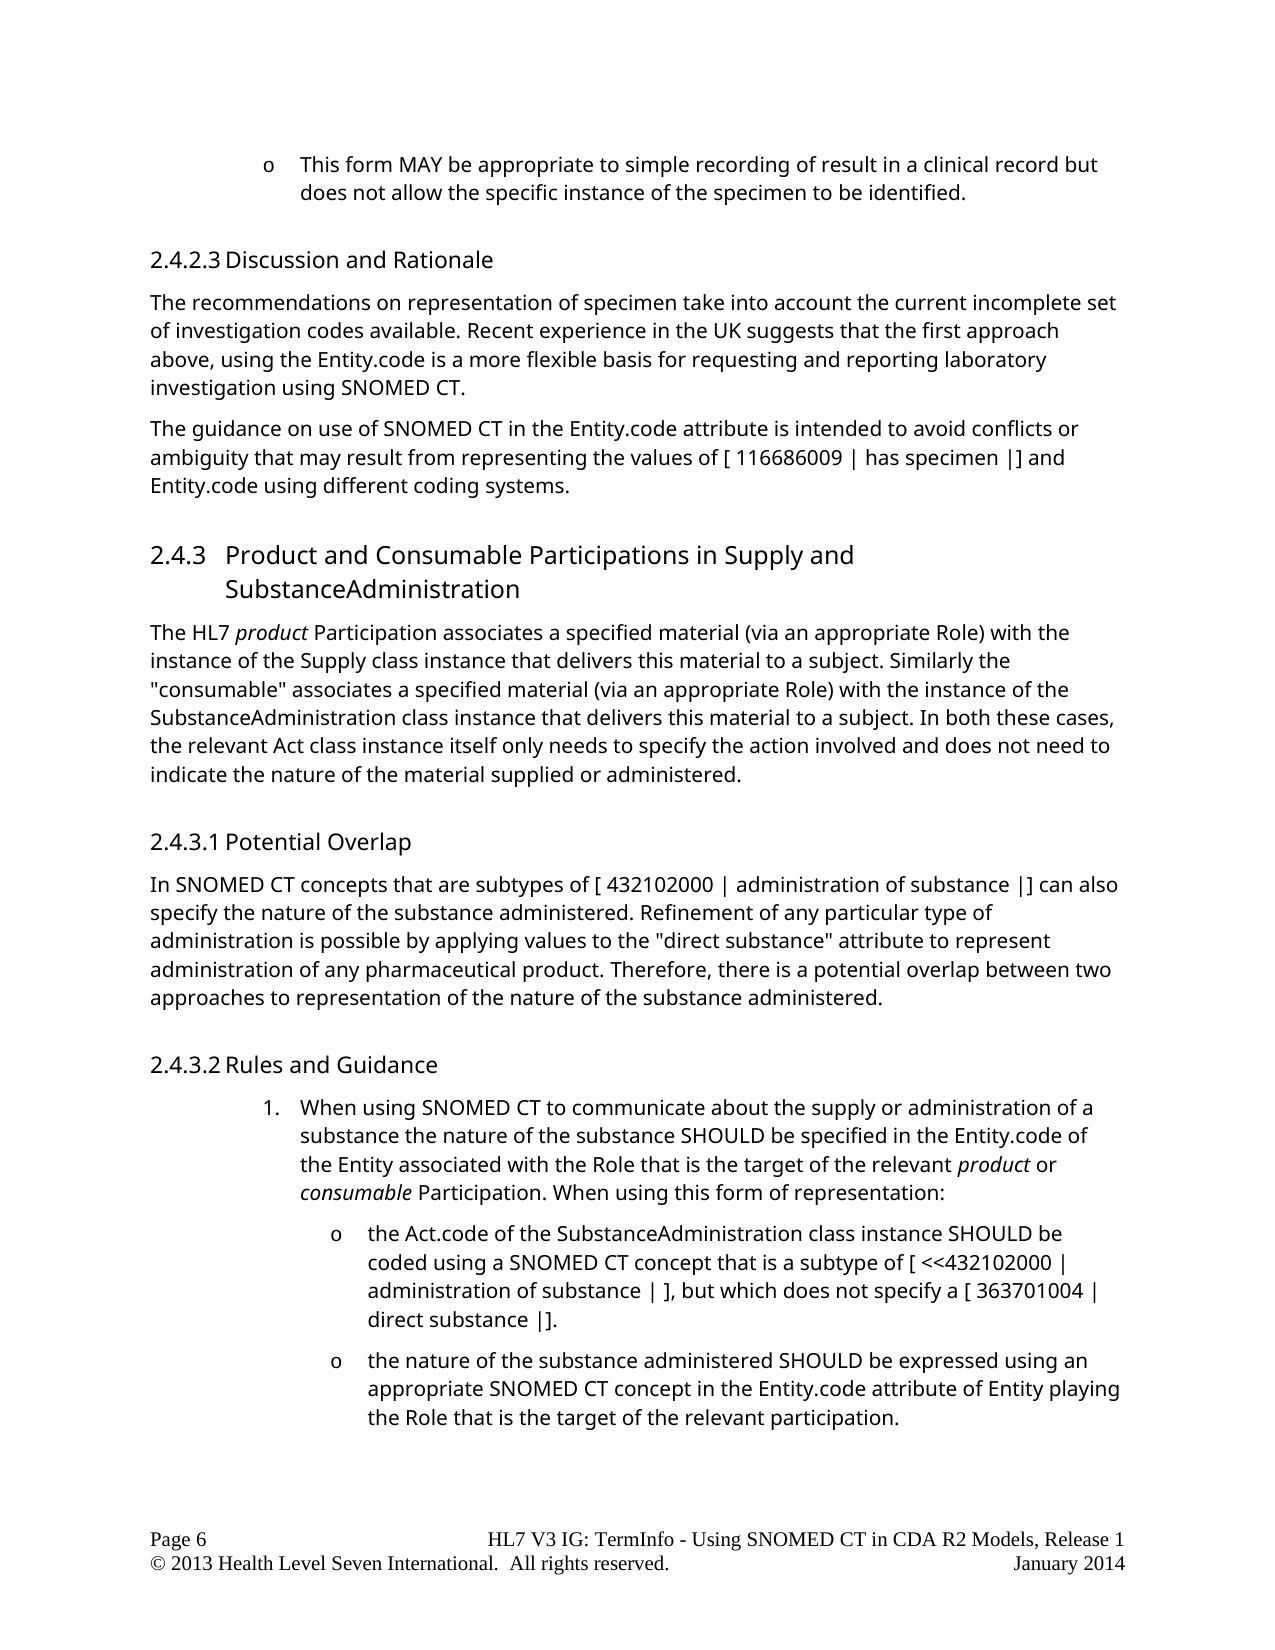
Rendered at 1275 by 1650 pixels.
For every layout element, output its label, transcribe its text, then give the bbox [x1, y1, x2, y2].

list the nature of the substance administered SHOULD be expressed using an appropriate SNOMED CT concept in the Entity.code attribute of Entity playing the Role that is the target of the relevant participation. [330, 1346, 1125, 1431]
subtitle Rules and Guidance [150, 1049, 1125, 1081]
list the Act.code of the SubstanceAdministration class instance SHOULD be coded using a SNOMED CT concept that is a subtype of [ <<432102000 | administration of substance | ], but which does not specify a [ 363701004 | direct substance |]. [330, 1219, 1125, 1333]
text In SNOMED CT concepts that are subtypes of [ 432102000 | administration of substance |] can also specify the nature of the substance administered. Refinement of any particular type of administration is possible by applying values to the "direct substance" attribute to represent administration of any pharmaceutical product. Therefore, there is a potential overlap between two approaches to representation of the nature of the substance administered. [150, 870, 1125, 1012]
text The HL7 product Participation associates a specified material (via an appropriate Role) with the instance of the Supply class instance that delivers this material to a subject. Similarly the "consumable" associates a specified material (via an appropriate Role) with the instance of the SubstanceAdministration class instance that delivers this material to a subject. In both these cases, the relevant Act class instance itself only needs to specify the action involved and does not need to indicate the nature of the material supplied or administered. [150, 618, 1125, 788]
subtitle Product and Consumable Participations in Supply and SubstanceAdministration [150, 537, 1125, 605]
subtitle Discussion and Rationale [150, 244, 1125, 276]
list This form MAY be appropriate to simple recording of result in a clinical record but does not allow the specific instance of the specimen to be identified. [262, 150, 1125, 207]
text The guidance on use of SNOMED CT in the Entity.code attribute is intended to avoid conflicts or ambiguity that may result from representing the values of [ 116686009 | has specimen |] and Entity.code using different coding systems. [150, 414, 1125, 500]
list When using SNOMED CT to communicate about the supply or administration of a substance the nature of the substance SHOULD be specified in the Entity.code of the Entity associated with the Role that is the target of the relevant product or consumable Participation. When using this form of representation: [262, 1093, 1125, 1207]
text The recommendations on representation of specimen take into account the current incomplete set of investigation codes available. Recent experience in the UK suggests that the first approach above, using the Entity.code is a more flexible basis for requesting and reporting laboratory investigation using SNOMED CT. [150, 288, 1125, 402]
subtitle Potential Overlap [150, 826, 1125, 857]
